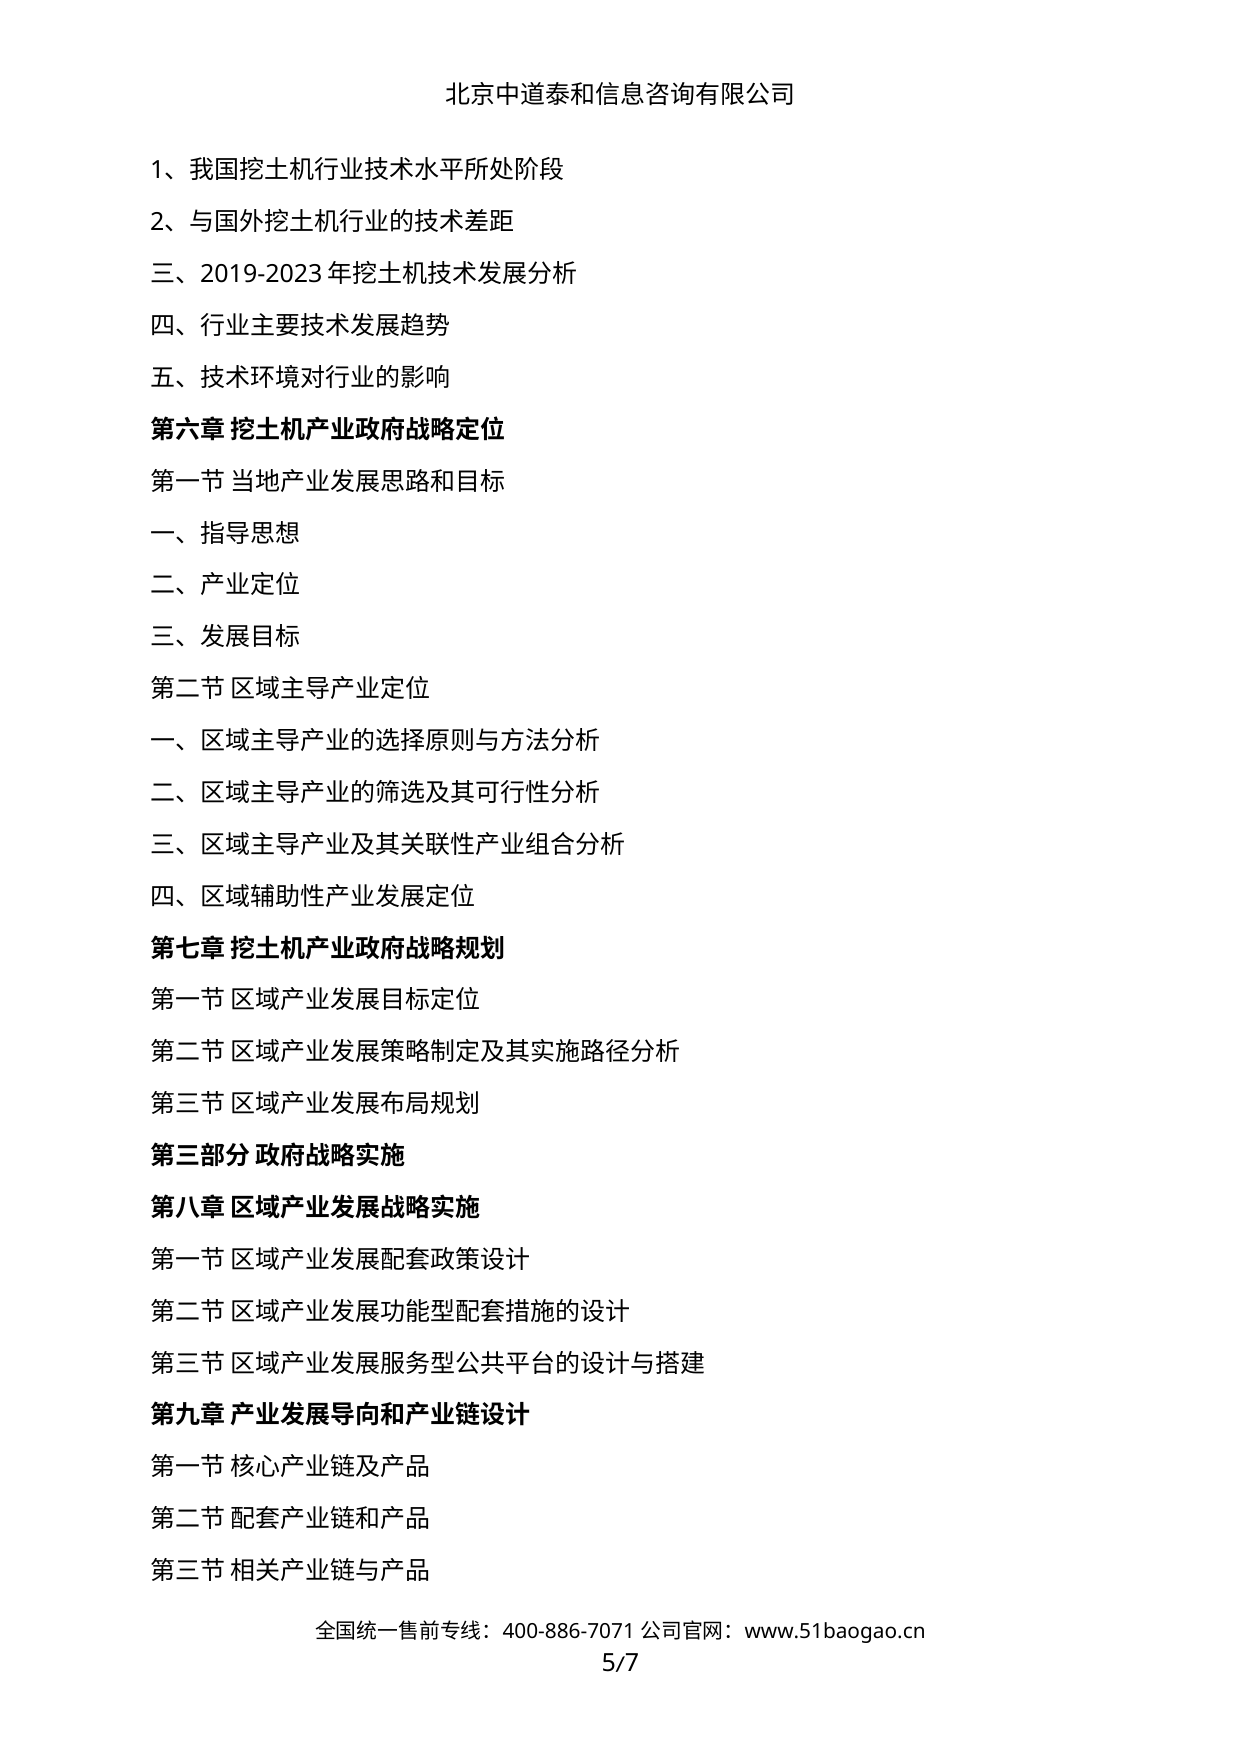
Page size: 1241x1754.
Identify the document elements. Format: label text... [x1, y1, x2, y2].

text 第三部分 政府战略实施 [150, 1136, 1090, 1172]
text 第三节 区域产业发展服务型公共平台的设计与搭建 [150, 1343, 1090, 1379]
text 1、我国挖土机行业技术水平所处阶段 [150, 150, 1090, 186]
text 第一节 核心产业链及产品 [150, 1447, 1090, 1483]
text 第二节 区域主导产业定位 [150, 669, 1090, 705]
text 第二节 配套产业链和产品 [150, 1499, 1090, 1535]
text 第二节 区域产业发展功能型配套措施的设计 [150, 1291, 1090, 1327]
text 第二节 区域产业发展策略制定及其实施路径分析 [150, 1032, 1090, 1068]
text 第一节 区域产业发展目标定位 [150, 980, 1090, 1016]
text 第九章 产业发展导向和产业链设计 [150, 1395, 1090, 1431]
text 二、区域主导产业的筛选及其可行性分析 [150, 772, 1090, 809]
text 第一节 当地产业发展思路和目标 [150, 461, 1090, 497]
text 三、区域主导产业及其关联性产业组合分析 [150, 824, 1090, 861]
text 一、指导思想 [150, 513, 1090, 549]
text 四、行业主要技术发展趋势 [150, 306, 1090, 342]
text 三、2019-2023年挖土机技术发展分析 [150, 254, 1090, 290]
text 四、区域辅助性产业发展定位 [150, 876, 1090, 912]
text 第六章 挖土机产业政府战略定位 [150, 409, 1090, 446]
text 第一节 区域产业发展配套政策设计 [150, 1239, 1090, 1276]
text 三、发展目标 [150, 617, 1090, 653]
text 2、与国外挖土机行业的技术差距 [150, 202, 1090, 238]
text 第三节 相关产业链与产品 [150, 1551, 1090, 1587]
text 二、产业定位 [150, 565, 1090, 601]
text 第八章 区域产业发展战略实施 [150, 1187, 1090, 1224]
text 第三节 区域产业发展布局规划 [150, 1084, 1090, 1120]
text 第七章 挖土机产业政府战略规划 [150, 928, 1090, 964]
text 一、区域主导产业的选择原则与方法分析 [150, 721, 1090, 757]
text 五、技术环境对行业的影响 [150, 357, 1090, 394]
